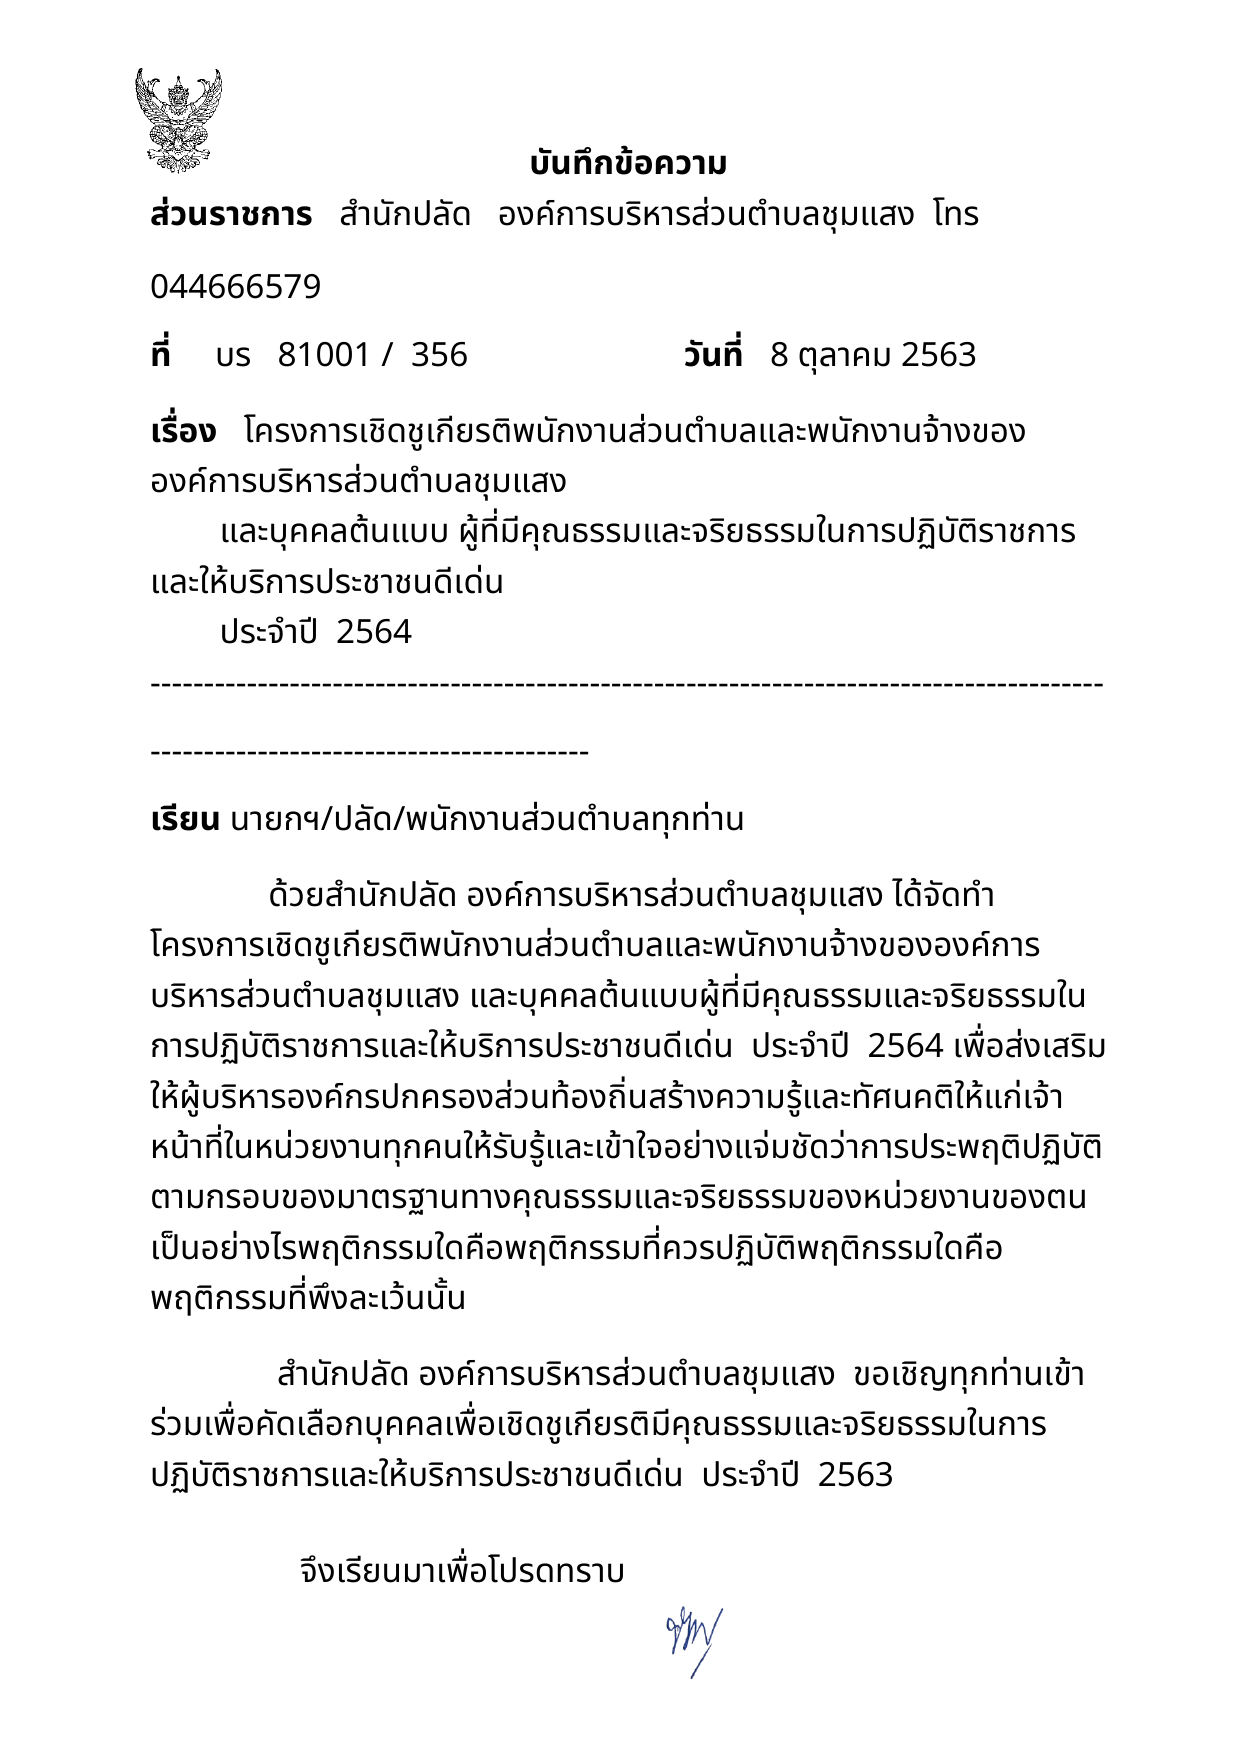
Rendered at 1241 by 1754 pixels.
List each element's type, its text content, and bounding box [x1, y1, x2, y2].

text ---------------------------------------------------------------------------------------------------------------------------------- [150, 659, 1107, 772]
text สำนักปลัด องค์การบริหารส่วนตำบลชุมแสง ขอเชิญทุกท่านเข้าร่วมเพื่อคัดเลือกบุคคลเพื่อเชิดชูเกียรติมีคุณธรรมและจริยธรรมในการปฏิบัติราชการและให้บริการประชาชนดีเด่น ประจำปี 2563 [150, 1350, 1107, 1501]
picture [131, 64, 225, 177]
text บันทึกข้อความ [150, 139, 1107, 189]
text และบุคคลต้นแบบ ผู้ที่มีคุณธรรมและจริยธรรมในการปฏิบัติราชการและให้บริการประชาชนดีเด่น [150, 507, 1107, 608]
text ที่ บร 81001 / 356 วันที่ 8 ตุลาคม 2563 [150, 331, 1107, 381]
picture [641, 1597, 745, 1681]
text เรื่อง โครงการเชิดชูเกียรติพนักงานส่วนตำบลและพนักงานจ้างขององค์การบริหารส่วนตำบลชุมแสง [150, 407, 1107, 507]
text ประจำปี 2564 [150, 608, 1107, 659]
text ด้วยสำนักปลัด องค์การบริหารส่วนตำบลชุมแสง ได้จัดทำโครงการเชิดชูเกียรติพนักงานส่วนตำบลและพนักงานจ้างขององค์การบริหารส่วนตำบลชุมแสง และบุคคลต้นแบบผู้ที่มีคุณธรรมและจริยธรรมในการปฏิบัติราชการและให้บริการประชาชนดีเด่น ประจำปี 2564 เพื่อส่งเสริมให้ผู้บริหารองค์กรปกครองส่วนท้องถิ่นสร้างความรู้และทัศนคติให้แก่เจ้าหน้าที่ในหน่วยงานทุกคนให้รับรู้และเข้าใจอย่างแจ่มชัดว่าการประพฤติปฏิบัติตามกรอบของมาตรฐานทางคุณธรรมและจริยธรรมของหน่วยงานของตนเป็นอย่างไรพฤติกรรมใดคือพฤติกรรมที่ควรปฏิบัติพฤติกรรมใดคือพฤติกรรมที่พึงละเว้นนั้น [150, 871, 1107, 1325]
text เรียน นายกฯ/ปลัด/พนักงานส่วนตำบลทุกท่าน [150, 795, 1107, 846]
text ส่วนราชการ สำนักปลัด องค์การบริหารส่วนตำบลชุมแสง โทร 044666579 [150, 189, 1107, 308]
text จึงเรียนมาเพื่อโปรดทราบ [150, 1547, 1107, 1597]
